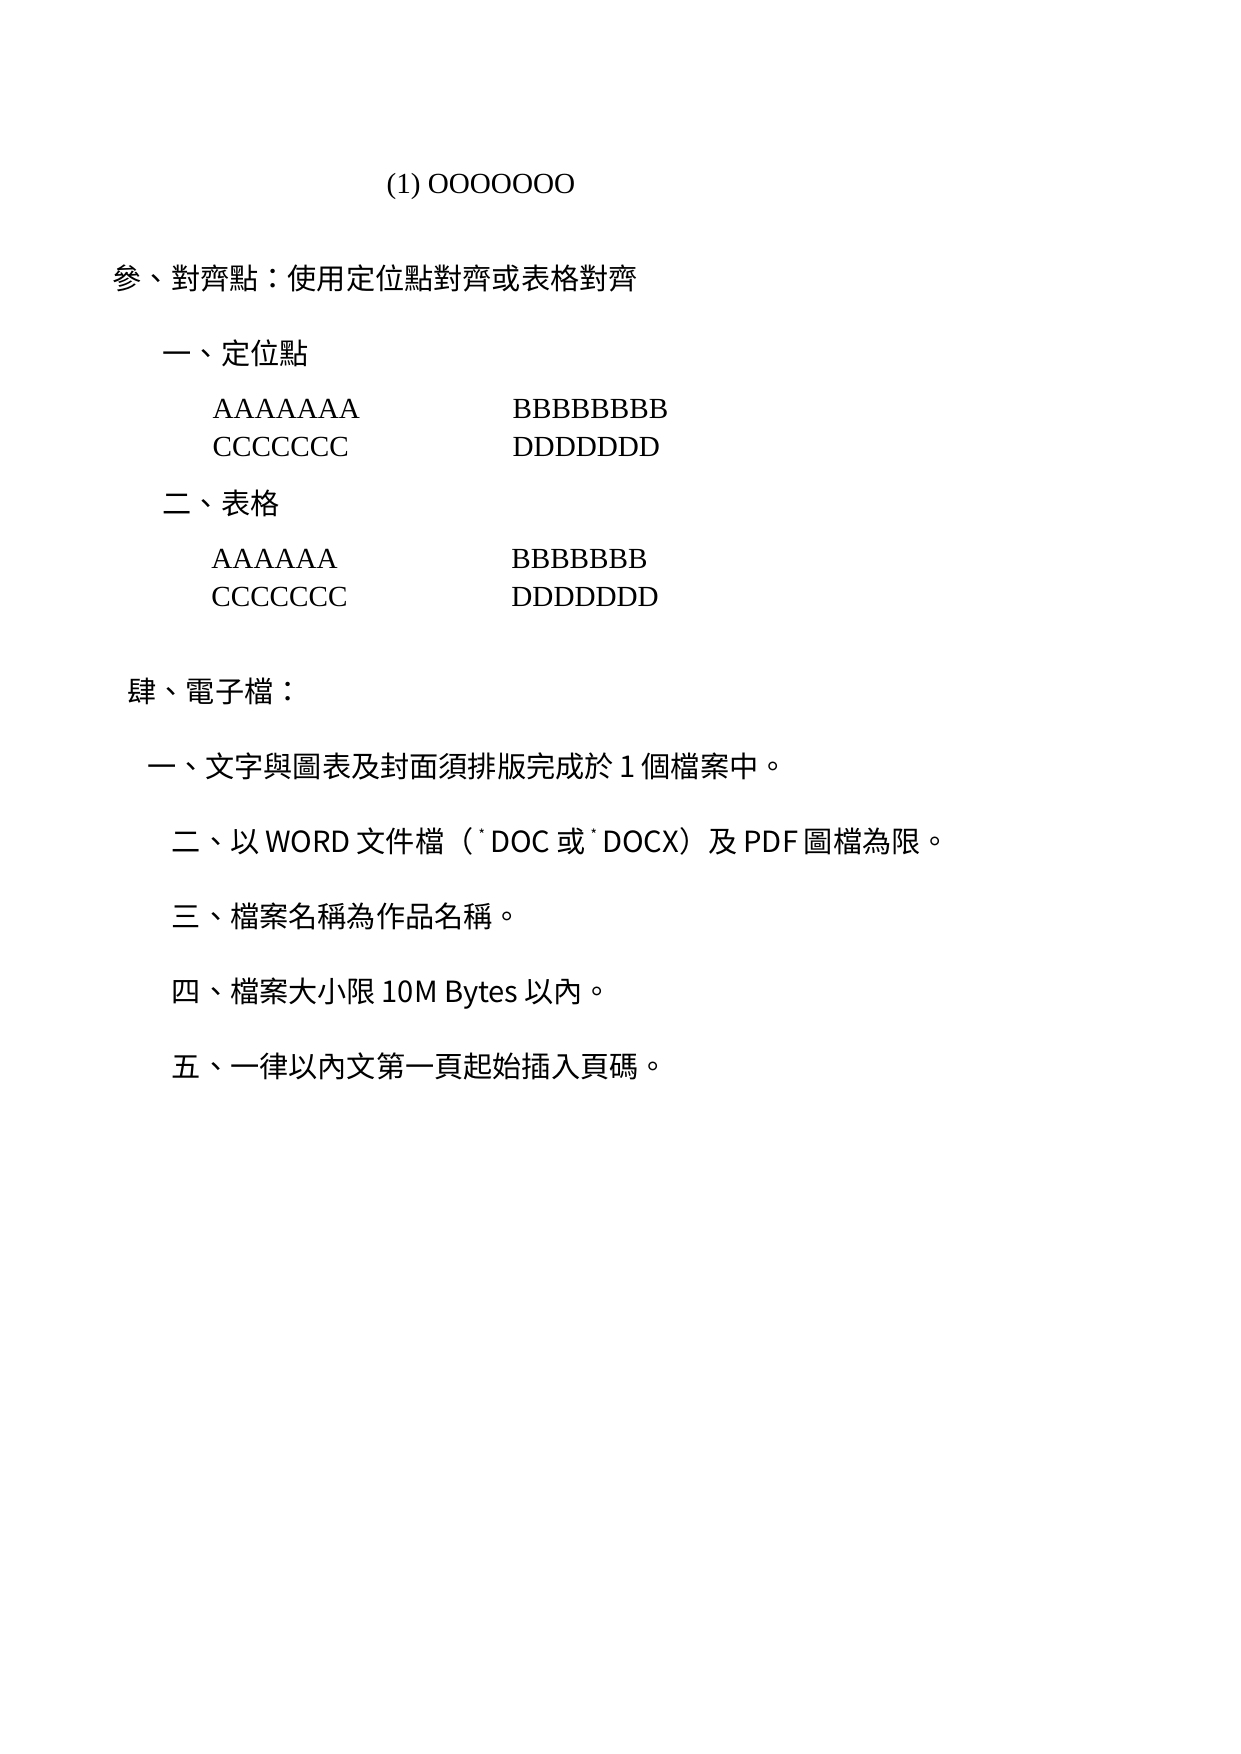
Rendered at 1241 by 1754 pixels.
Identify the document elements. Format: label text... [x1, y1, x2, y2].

table_header AAAAAA [200, 540, 500, 577]
text 五、一律以內文第一頁起始插入頁碼。 [112, 1027, 1128, 1102]
text 三、檔案名稱為作品名稱。 [112, 877, 1128, 952]
text 二、以WORD文件檔（﹡DOC或﹡DOCX）及PDF圖檔為限。 [112, 802, 1128, 877]
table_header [225, 165, 738, 202]
text 一、文字與圖表及封面須排版完成於1個檔案中。 [112, 727, 1128, 802]
table_cell DDDDDDD [500, 577, 725, 614]
text AAAAAAA BBBBBBBB [112, 389, 1128, 427]
text 肆、電子檔： [112, 652, 1128, 727]
text 四、檔案大小限10M Bytes以內。 [112, 952, 1128, 1027]
text CCCCCCC DDDDDDD [112, 427, 1128, 464]
table_header BBBBBBB [500, 540, 725, 577]
text 二、表格 [162, 464, 1128, 539]
table_cell CCCCCCC [200, 577, 500, 614]
text 參、對齊點：使用定位點對齊或表格對齊 [112, 239, 1128, 314]
text 一、定位點 [162, 314, 1128, 389]
